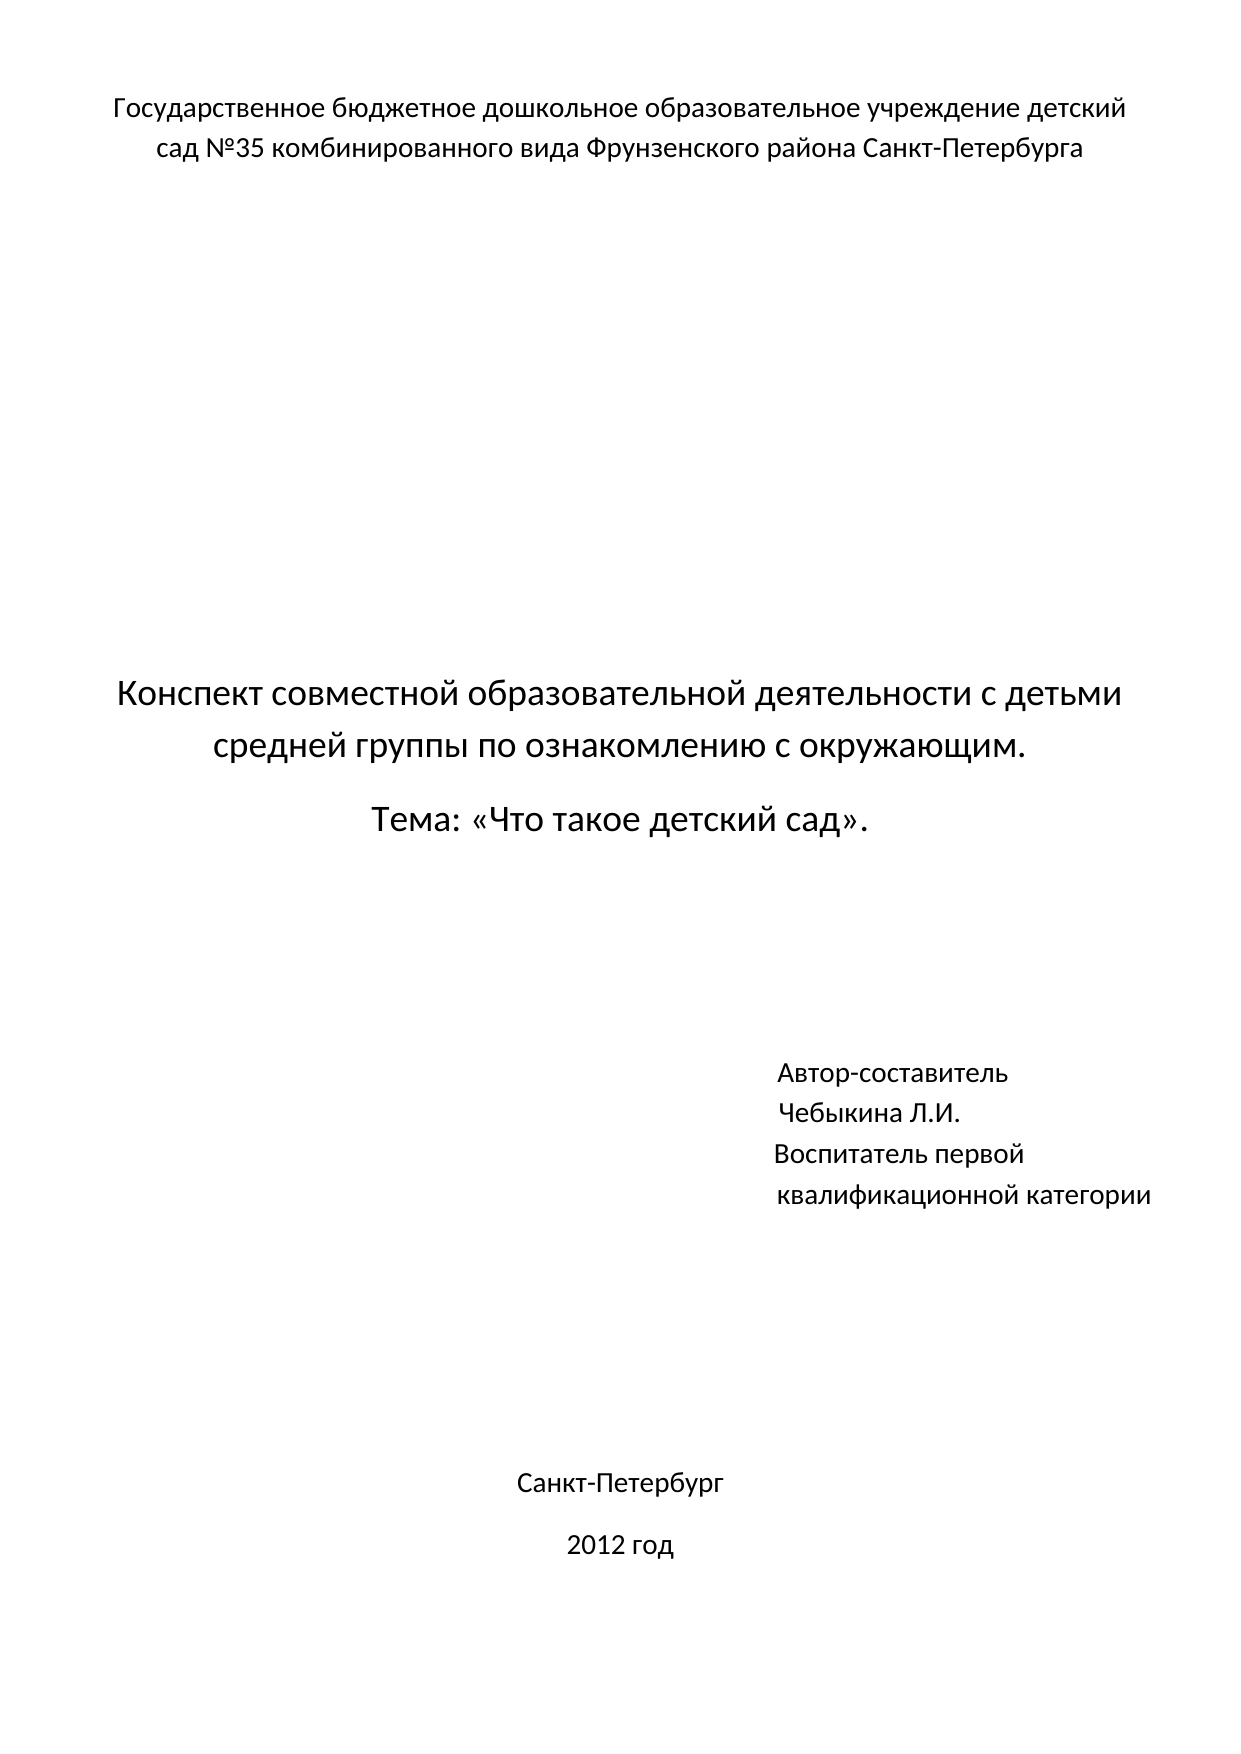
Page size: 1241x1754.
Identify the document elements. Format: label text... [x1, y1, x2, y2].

text Конспект совместной образовательной деятельности с детьми средней группы по ознакомлению с окружающим. [89, 668, 1152, 767]
text Санкт-Петербург [89, 1464, 1152, 1500]
text квалификационной категории [89, 1176, 1152, 1212]
text Воспитатель первой [89, 1136, 1152, 1171]
text Чебыкина Л.И. [89, 1094, 1152, 1130]
text Тема: «Что такое детский сад». [89, 795, 1152, 841]
text Автор-составитель [89, 1054, 1152, 1089]
text Государственное бюджетное дошкольное образовательное учреждение детский сад №35 комбинированного вида Фрунзенского района Санкт-Петербурга [89, 89, 1152, 165]
text 2012 год [89, 1526, 1152, 1562]
